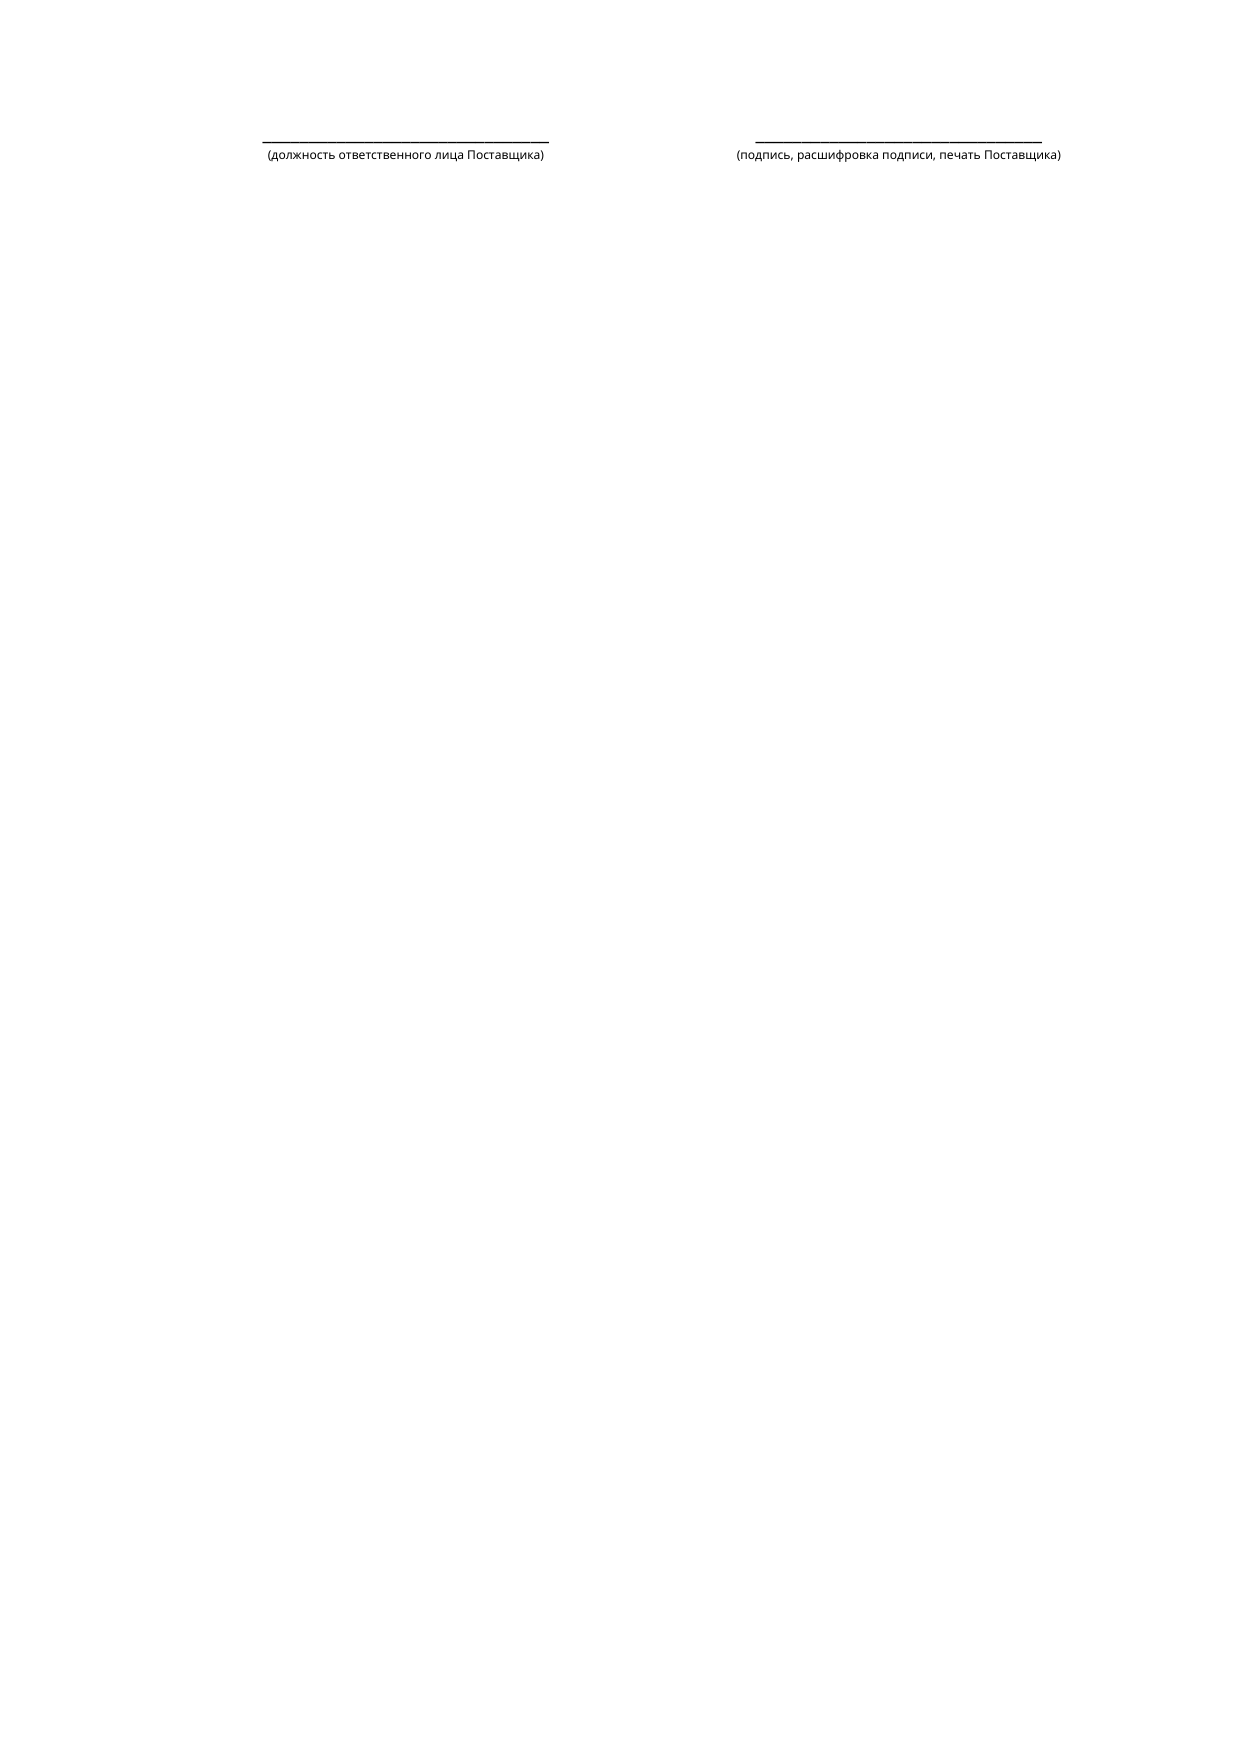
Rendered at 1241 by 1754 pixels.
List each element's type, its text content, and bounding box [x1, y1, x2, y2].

table_header _______________________________ (подпись, расшифровка подписи, печать Поставщика) [646, 118, 1152, 175]
table_header _______________________________ (должность ответственного лица Поставщика) [166, 118, 646, 175]
